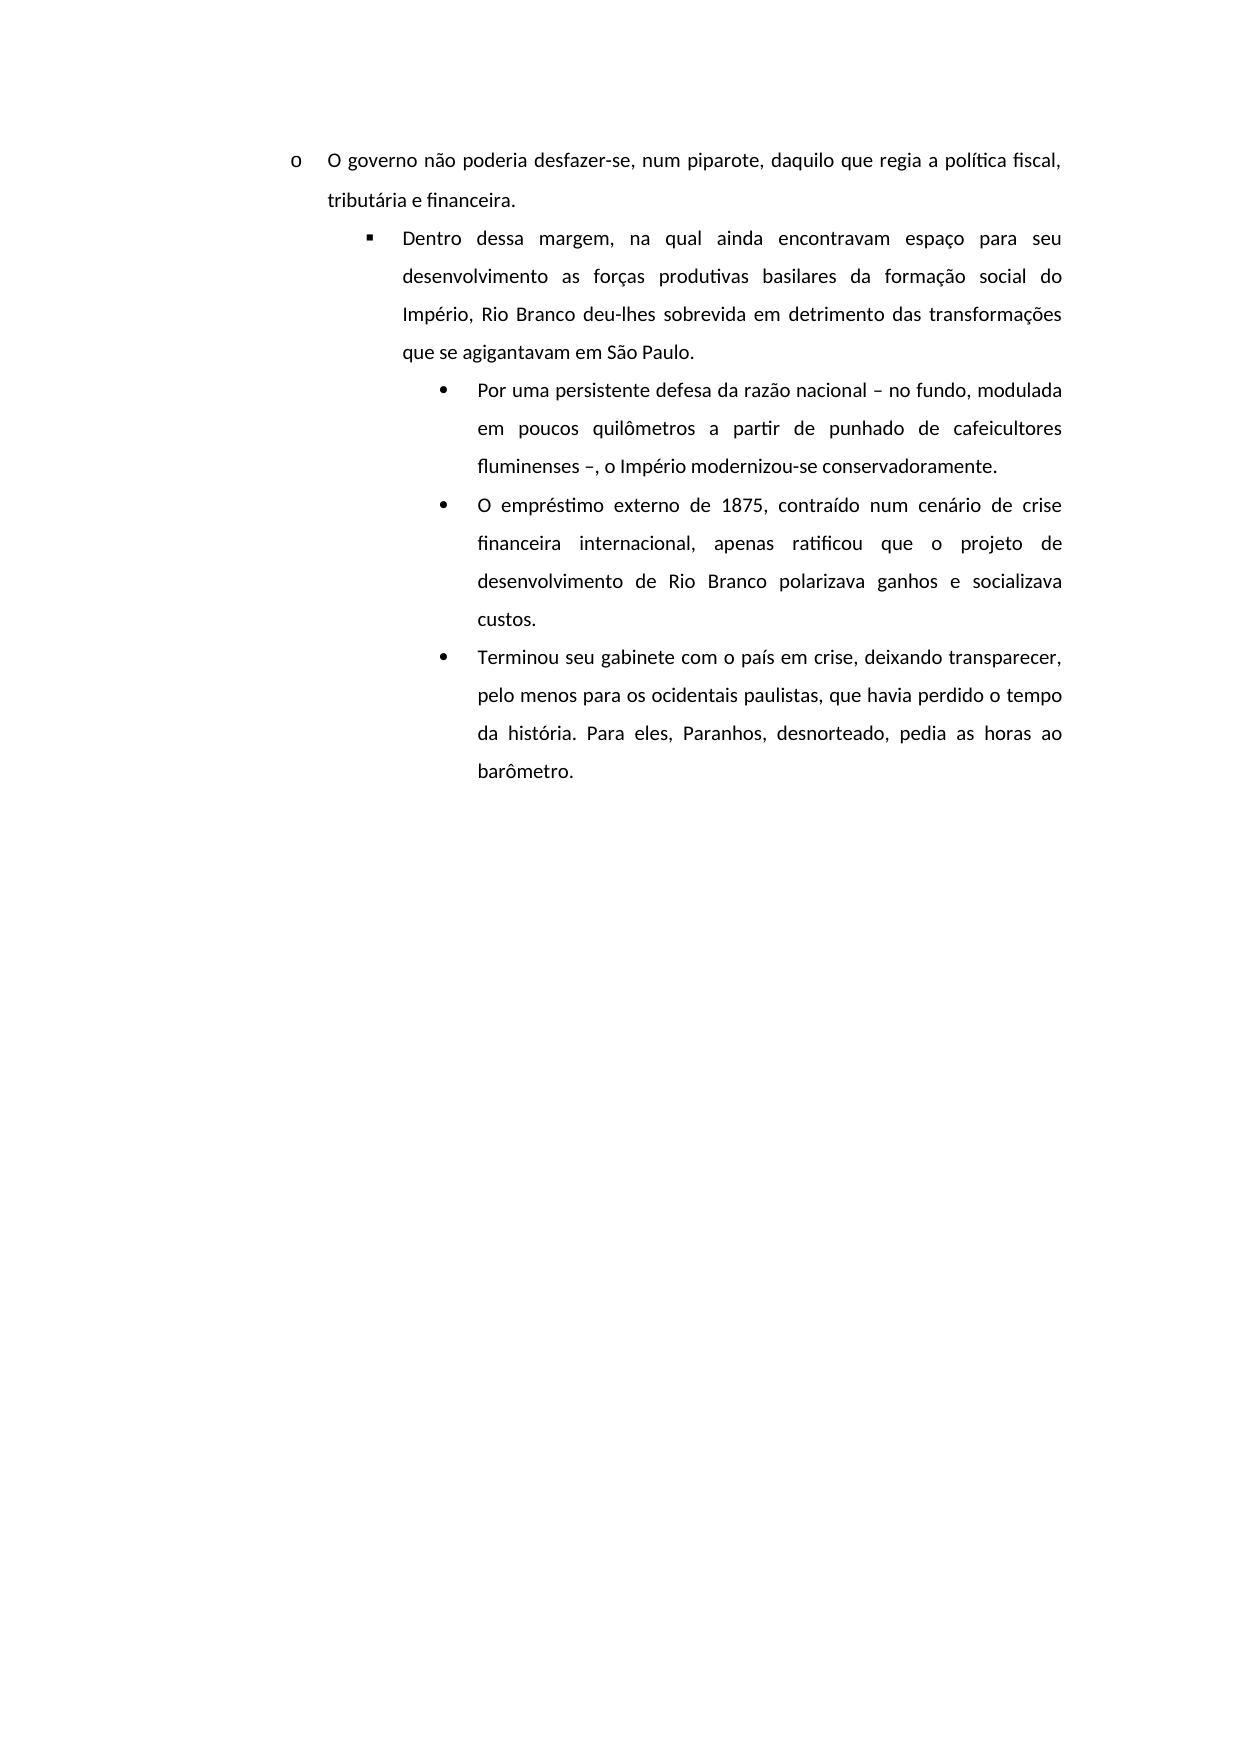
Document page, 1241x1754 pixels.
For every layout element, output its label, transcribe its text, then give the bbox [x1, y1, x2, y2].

list Dentro dessa margem, na qual ainda encontravam espaço para seu desenvolvimento as forças produtivas basilares da formação social do Império, Rio Branco deu-lhes sobrevida em detrimento das transformações que se agigantavam em São Paulo. [365, 225, 1063, 365]
list O empréstimo externo de 1875, contraído num cenário de crise financeira internacional, apenas ratificou que o projeto de desenvolvimento de Rio Branco polarizava ganhos e socializava custos. [440, 492, 1063, 632]
list O governo não poderia desfazer-se, num piparote, daquilo que regia a política fiscal, tributária e financeira. [290, 148, 1063, 212]
list Por uma persistente defesa da razão nacional – no fundo, modulada em poucos quilômetros a partir de punhado de cafeicultores fluminenses –, o Império modernizou-se conservadoramente. [440, 377, 1063, 479]
list Terminou seu gabinete com o país em crise, deixando transparecer, pelo menos para os ocidentais paulistas, que havia perdido o tempo da história. Para eles, Paranhos, desnorteado, pedia as horas ao barômetro. [440, 644, 1063, 784]
